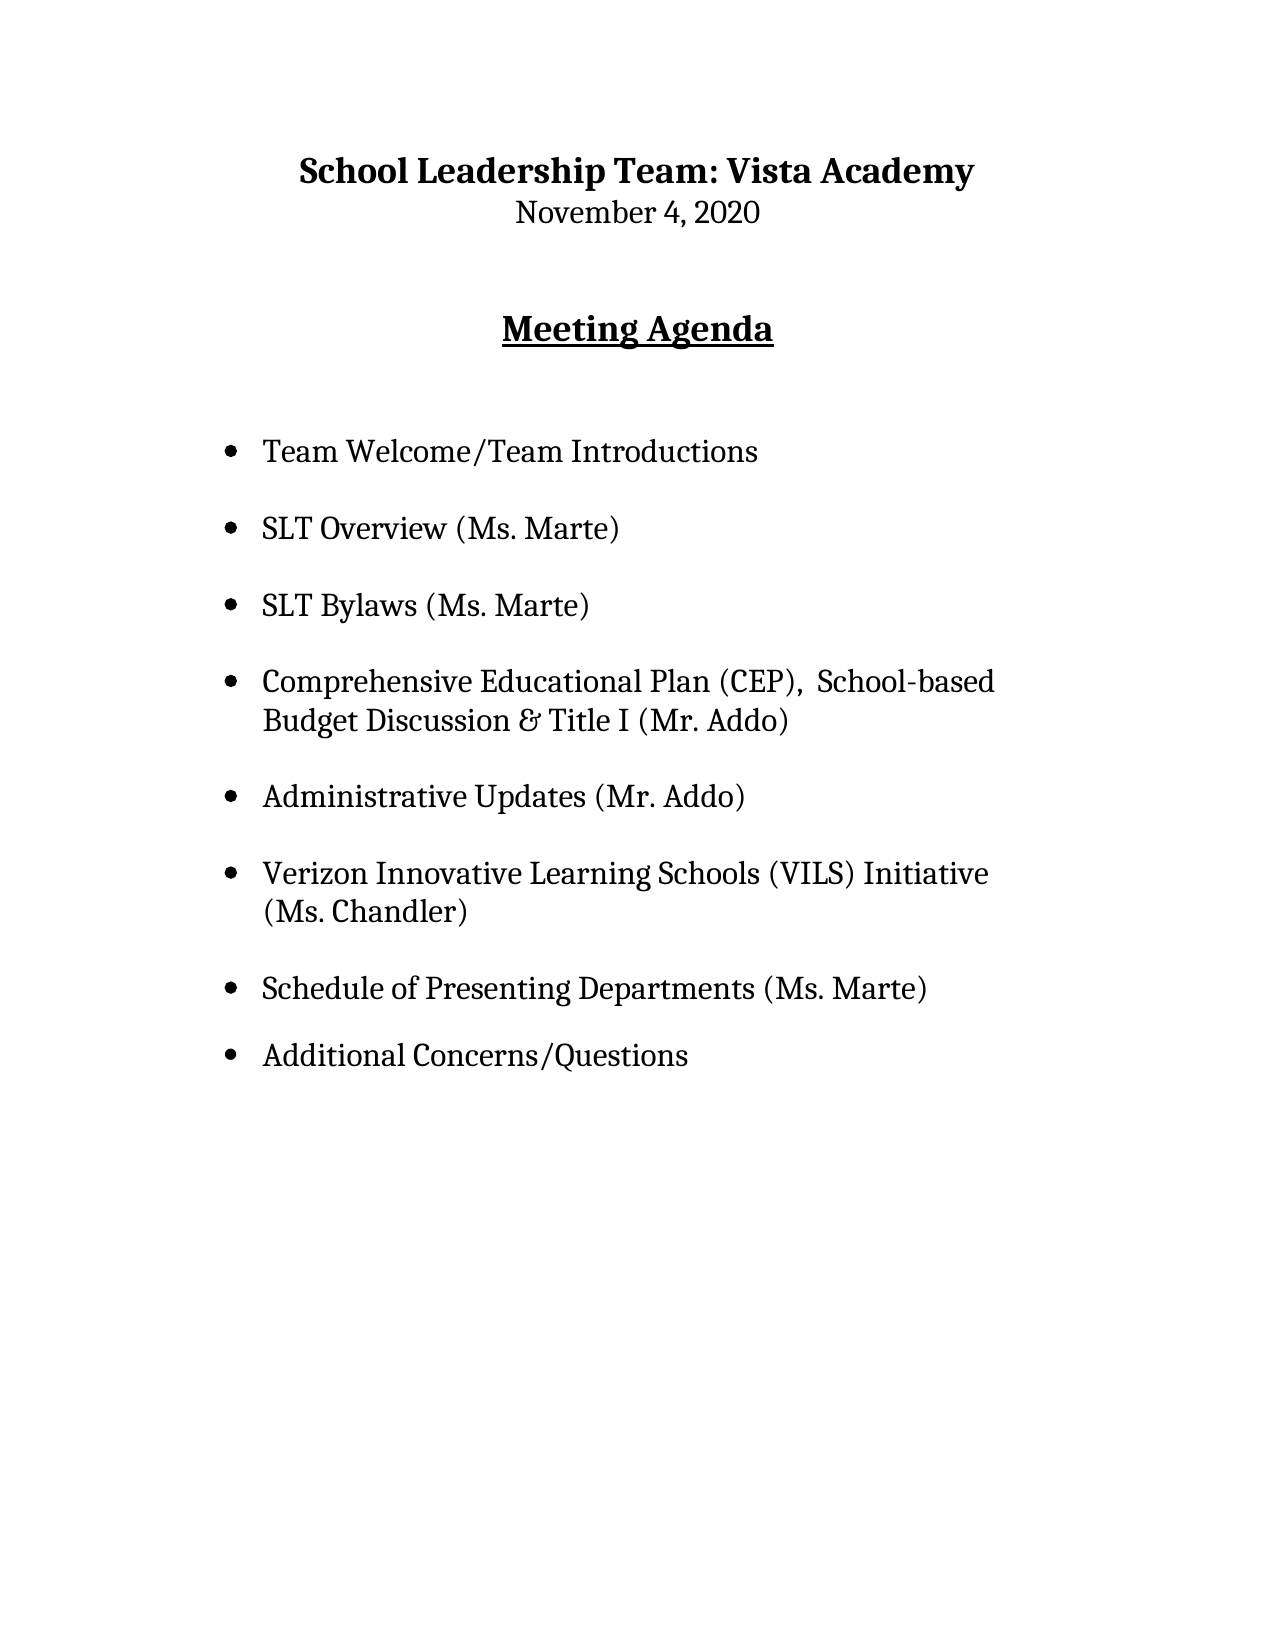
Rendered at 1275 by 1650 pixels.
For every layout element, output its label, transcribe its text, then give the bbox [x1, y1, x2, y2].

list SLT Overview (Ms. Marte) [225, 509, 1087, 548]
list Schedule of Presenting Departments (Ms. Marte) [225, 969, 1087, 1036]
text Meeting Agenda [187, 308, 1087, 351]
text School Leadership Team: Vista Academy [187, 150, 1087, 193]
list Administrative Updates (Mr. Addo) [225, 778, 1087, 816]
list Team Welcome/Team Introductions [225, 433, 1087, 471]
list SLT Bylaws (Ms. Marte) [225, 586, 1087, 624]
list Additional Concerns/Questions [225, 1036, 1087, 1075]
text November 4, 2020 [187, 193, 1087, 231]
list Verizon Innovative Learning Schools (VILS) Initiative (Ms. Chandler) [225, 854, 1087, 931]
list Comprehensive Educational Plan (CEP), School-based Budget Discussion & Title I (Mr. Addo) [225, 663, 1087, 739]
